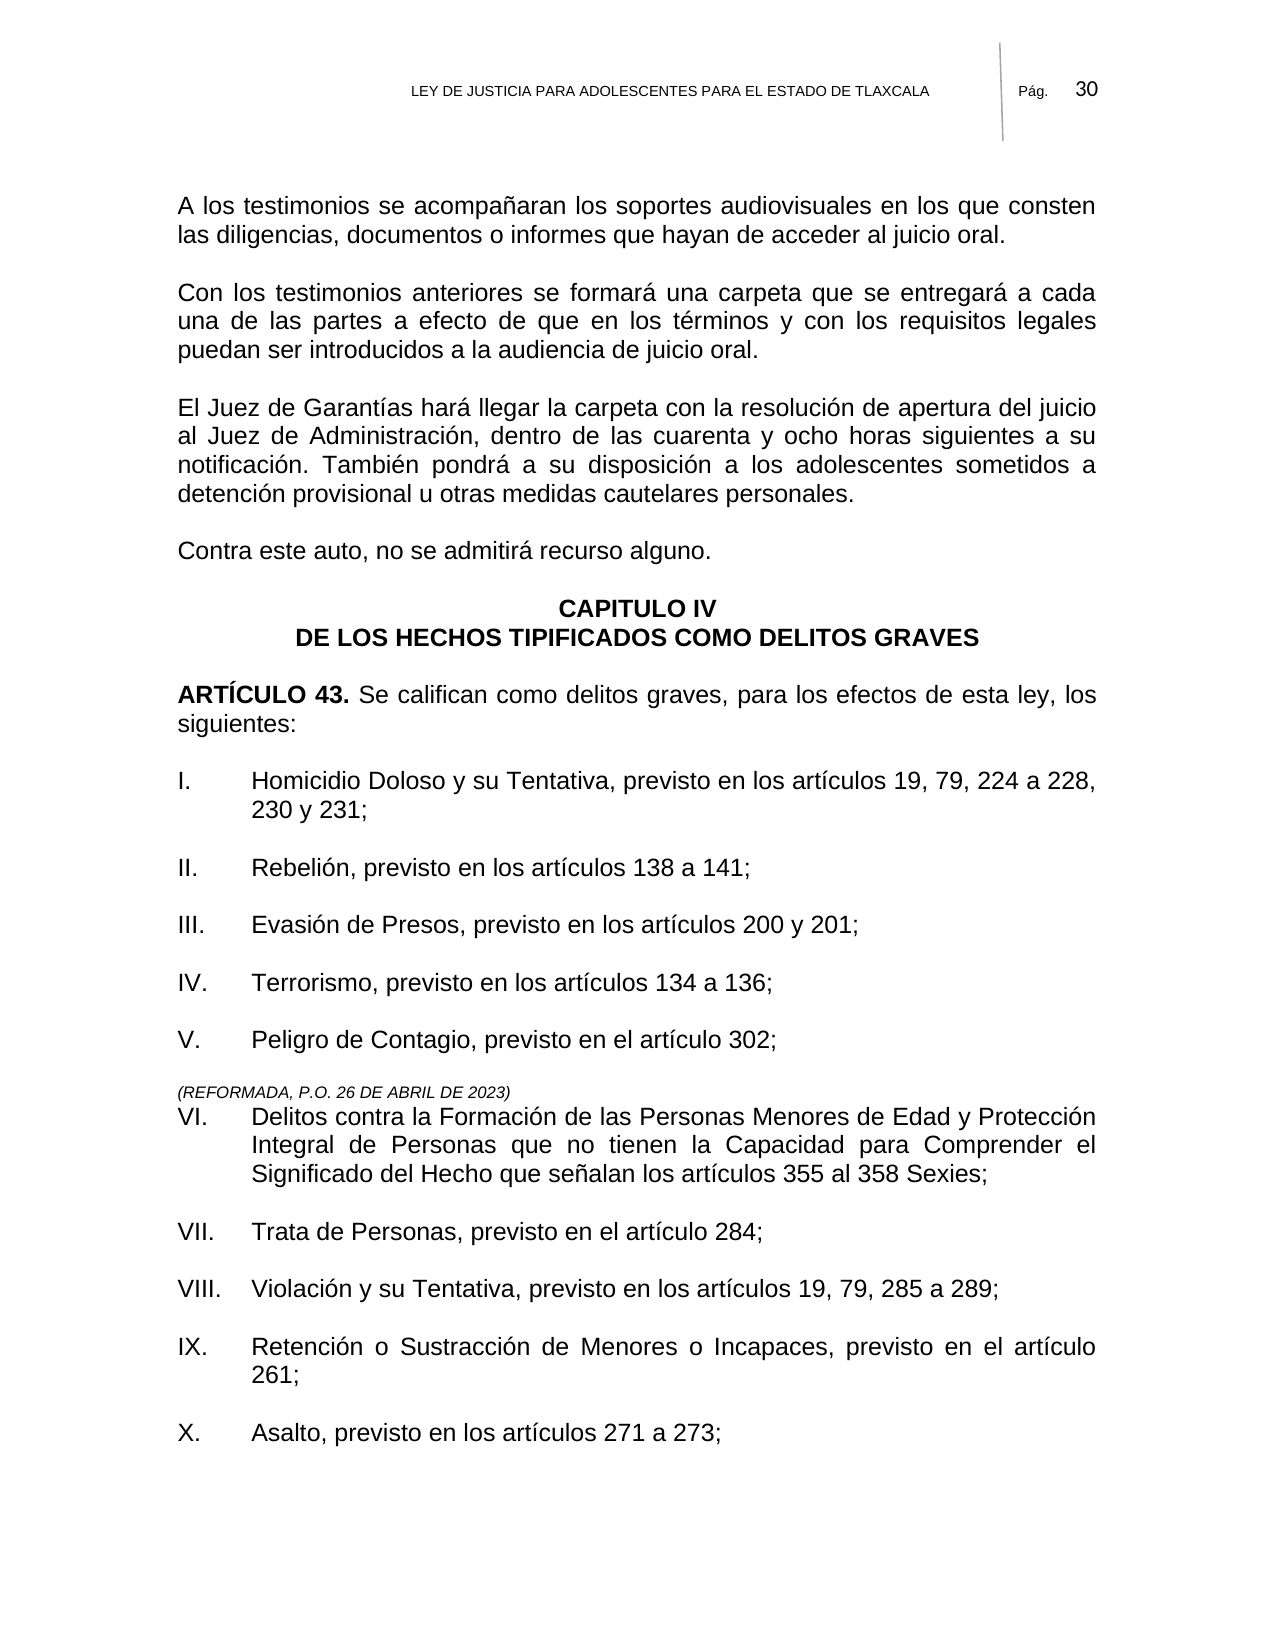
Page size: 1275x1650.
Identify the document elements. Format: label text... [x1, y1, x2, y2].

text DE LOS HECHOS TIPIFICADOS COMO DELITOS GRAVES [177, 622, 1098, 651]
text Contra este auto, no se admitirá recurso alguno. [177, 536, 1098, 565]
text VII. Trata de Personas, previsto en el artículo 284; [177, 1217, 1098, 1245]
text A los testimonios se acompañaran los soportes audiovisuales en los que consten las diligencias, documentos o informes que hayan de acceder al juicio oral. [177, 191, 1098, 249]
text IX. Retención o Sustracción de Menores o Incapaces, previsto en el artículo 261; [177, 1332, 1098, 1389]
text I. Homicidio Doloso y su Tentativa, previsto en los artículos 19, 79, 224 a 228, 230 y 231; [177, 766, 1098, 824]
text VIII. Violación y su Tentativa, previsto en los artículos 19, 79, 285 a 289; [177, 1274, 1098, 1303]
text V. Peligro de Contagio, previsto en el artículo 302; [177, 1025, 1098, 1054]
text II. Rebelión, previsto en los artículos 138 a 141; [177, 852, 1098, 881]
text VI. Delitos contra la Formación de las Personas Menores de Edad y Protección Integral de Personas que no tienen la Capacidad para Comprender el Significado del Hecho que señalan los artículos 355 al 358 Sexies; [177, 1102, 1098, 1188]
text (REFORMADA, P.O. 26 DE ABRIL DE 2023) [177, 1082, 1098, 1102]
text X. Asalto, previsto en los artículos 271 a 273; [177, 1418, 1098, 1447]
text CAPITULO IV [177, 594, 1098, 622]
text III. Evasión de Presos, previsto en los artículos 200 y 201; [177, 910, 1098, 939]
text El Juez de Garantías hará llegar la carpeta con la resolución de apertura del juicio al Juez de Administración, dentro de las cuarenta y ocho horas siguientes a su notificación. También pondrá a su disposición a los adolescentes sometidos a detención provisional u otras medidas cautelares personales. [177, 392, 1098, 507]
text IV. Terrorismo, previsto en los artículos 134 a 136; [177, 967, 1098, 996]
text ARTÍCULO 43. Se califican como delitos graves, para los efectos de esta ley, los siguientes: [177, 680, 1098, 737]
text Con los testimonios anteriores se formará una carpeta que se entregará a cada una de las partes a efecto de que en los términos y con los requisitos legales puedan ser introducidos a la audiencia de juicio oral. [177, 277, 1098, 364]
